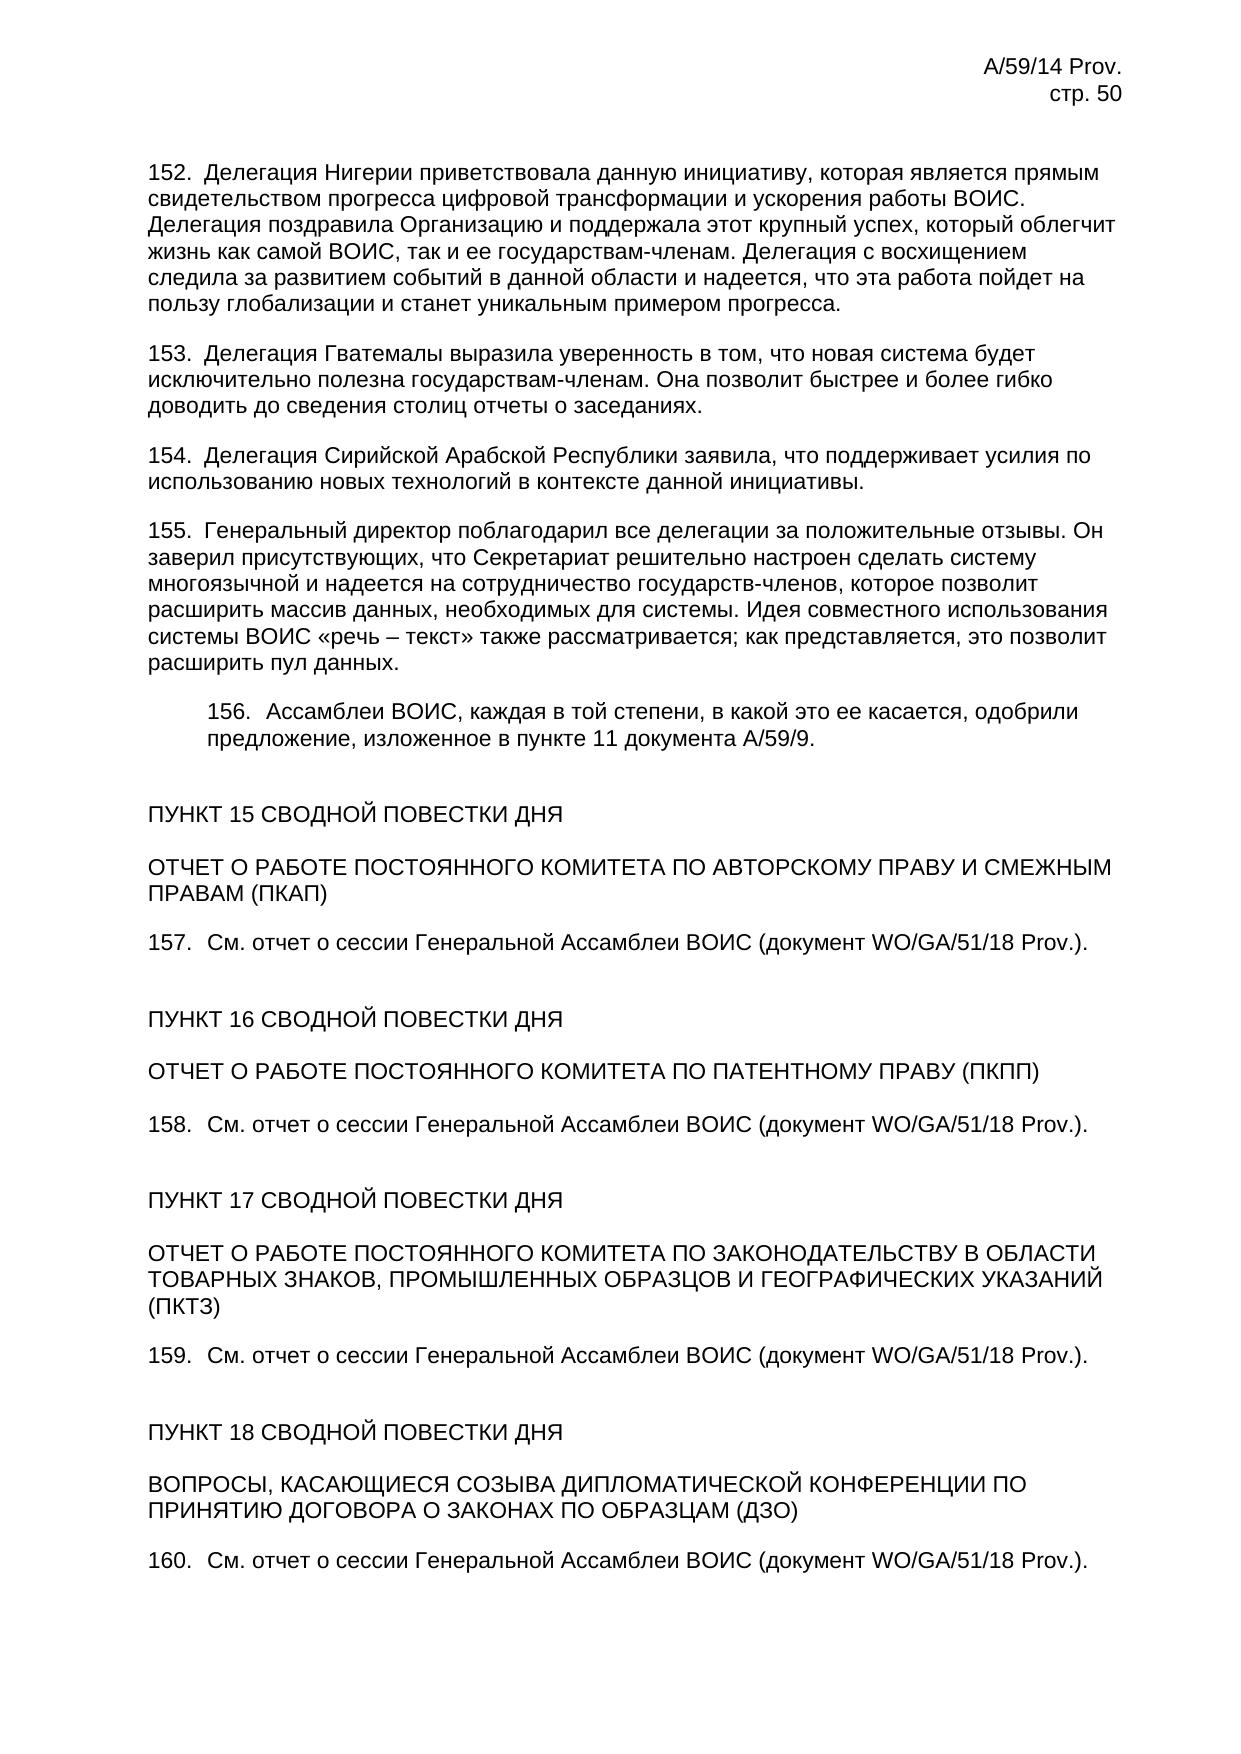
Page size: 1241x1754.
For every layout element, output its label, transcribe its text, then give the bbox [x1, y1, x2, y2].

subtitle пункт 17 сводной повестки дня [148, 1187, 1122, 1214]
text Делегация Нигерии приветствовала данную инициативу, которая является прямым свидетельством прогресса цифровой трансформации и ускорения работы ВОИС. Делегация поздравила Организацию и поддержала этот крупный успех, который облегчит жизнь как самой ВОИС, так и ее государствам-членам. Делегация с восхищением следила за развитием событий в данной области и надеется, что эта работа пойдет на пользу глобализации и станет уникальным примером прогресса. [148, 158, 1122, 317]
text См. отчет о сессии Генеральной Ассамблеи ВОИС (документ WO/GA/51/18 Prov.). [148, 929, 1122, 956]
subtitle ПУНКТ 18 СВОДНОЙ ПОВЕСТКИ ДНЯ [148, 1418, 1122, 1445]
text ВОПРОСЫ, КАСАЮЩИЕСЯ СОЗЫВА ДИПЛОМАТИЧЕСКОЙ КОНФЕРЕНЦИИ ПО ПРИНЯТИЮ ДОГОВОРА О ЗАКОНАХ ПО ОБРАЗЦАМ (ДЗО) [148, 1471, 1122, 1524]
text Делегация Сирийской Арабской Республики заявила, что поддерживает усилия по использованию новых технологий в контексте данной инициативы. [148, 442, 1122, 494]
text См. отчет о сессии Генеральной Ассамблеи ВОИС (документ WO/GA/51/18 Prov.). [148, 1342, 1122, 1368]
text ОТЧЕТ О РАБОТЕ ПОСТОЯННОГО КОМИТЕТА ПО АВТОРСКОМУ ПРАВУ И СМЕЖНЫМ ПРАВАМ (ПКАП) [148, 854, 1122, 906]
text ОТЧЕТ О РАБОТЕ ПОСТОЯННОГО КОМИТЕТА ПО ЗАКОНОДАТЕЛЬСТВУ В ОБЛАСТИ ТОВАРНЫХ ЗНАКОВ, ПРОМЫШЛЕННЫХ ОБРАЗЦОВ И ГЕОГРАФИЧЕСКИХ УКАЗАНИЙ (ПКТЗ) [148, 1240, 1122, 1319]
text См. отчет о сессии Генеральной Ассамблеи ВОИС (документ WO/GA/51/18 Prov.). [148, 1547, 1122, 1573]
text Делегация Гватемалы выразила уверенность в том, что новая система будет исключительно полезна государствам-членам. Она позволит быстрее и более гибко доводить до сведения столиц отчеты о заседаниях. [148, 339, 1122, 419]
text Генеральный директор поблагодарил все делегации за положительные отзывы. Он заверил присутствующих, что Секретариат решительно настроен сделать систему многоязычной и надеется на сотрудничество государств-членов, которое позволит расширить массив данных, необходимых для системы. Идея совместного использования системы ВОИС «речь – текст» также рассматривается; как представляется, это позволит расширить пул данных. [148, 517, 1122, 675]
text Ассамблеи ВОИС, каждая в той степени, в какой это ее касается, одобрили предложение, изложенное в пункте 11 документа A/59/9. [207, 698, 1122, 751]
subtitle пункт 16 сводной повестки дня Отчет о работе Постоянного комитета по патентному праву (ПКПП) [148, 1006, 1122, 1085]
subtitle ПУНКТ 15 сводной повестки дня [148, 801, 1122, 827]
text См. отчет о сессии Генеральной Ассамблеи ВОИС (документ WO/GA/51/18 Prov.). [148, 1111, 1122, 1137]
